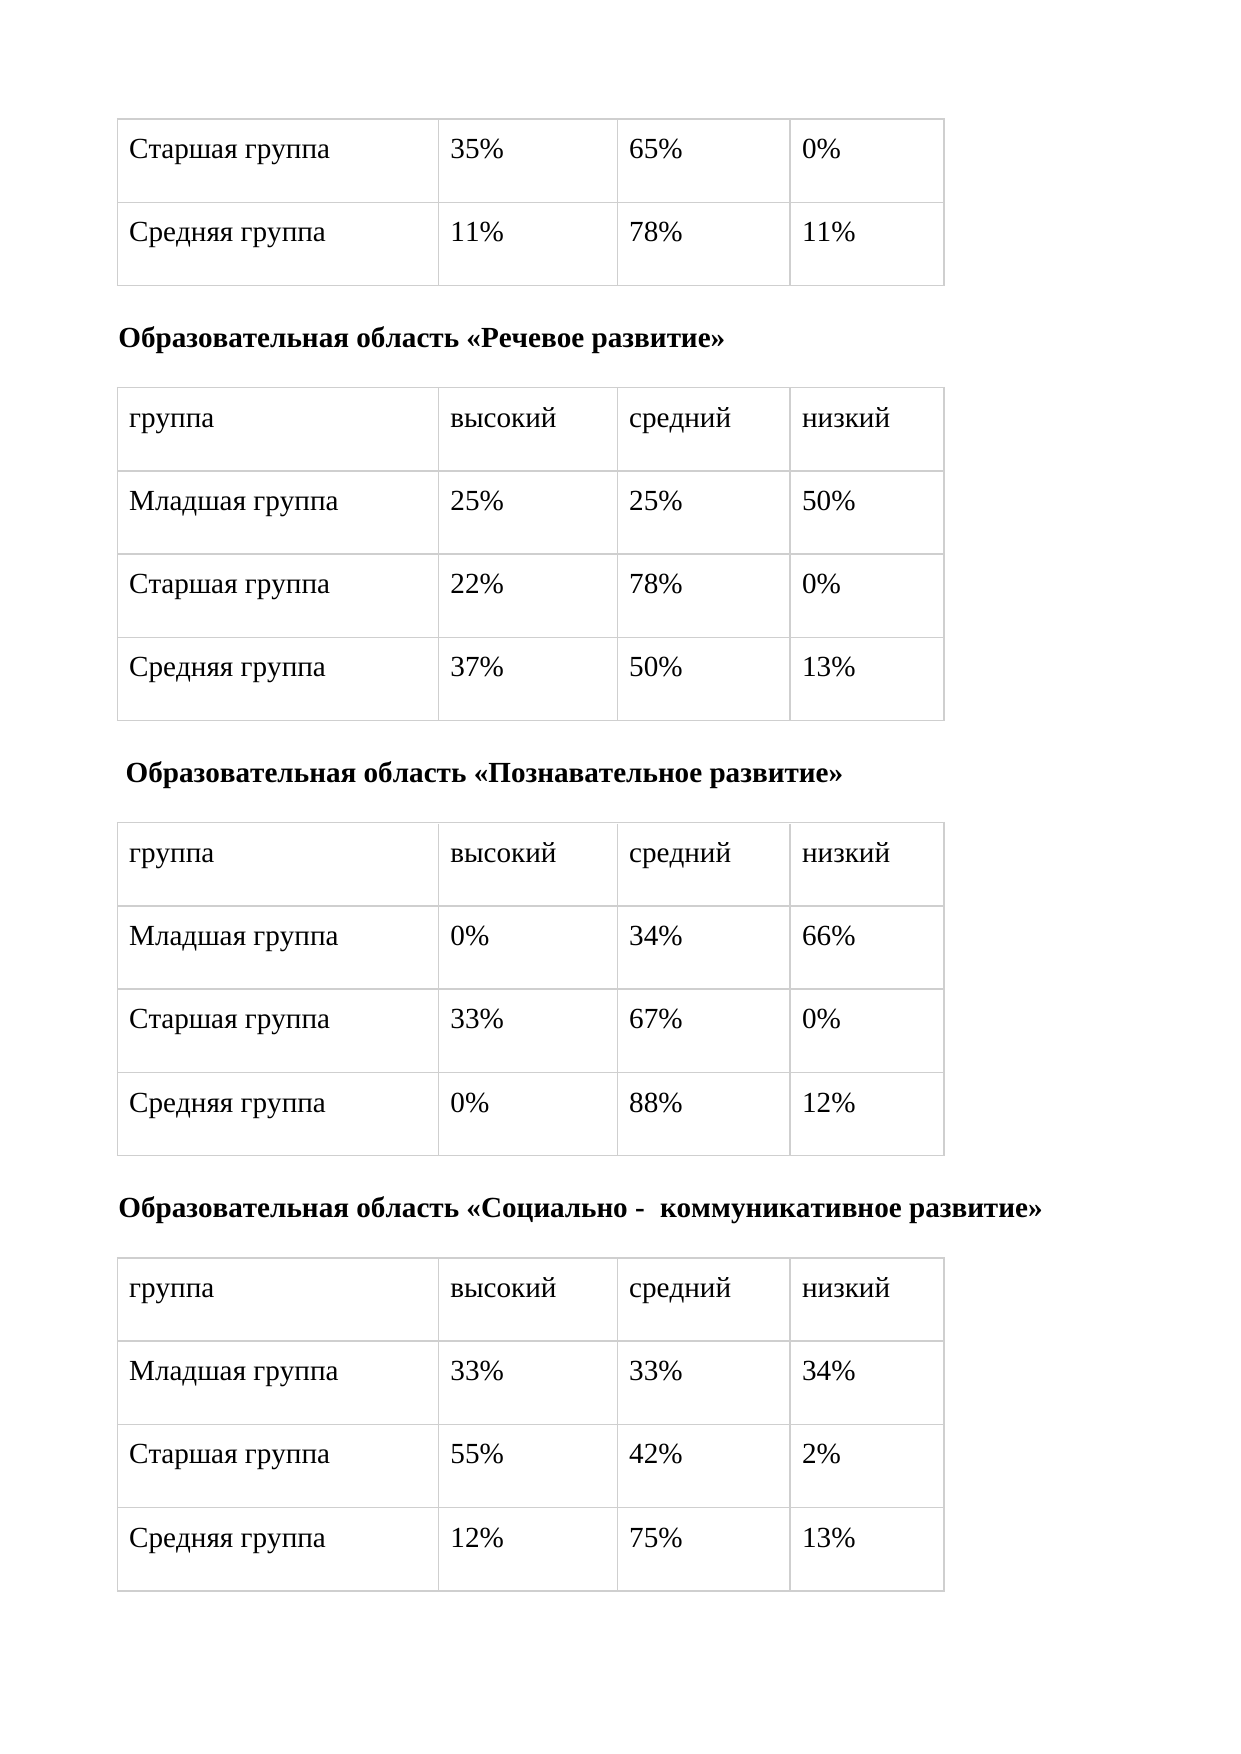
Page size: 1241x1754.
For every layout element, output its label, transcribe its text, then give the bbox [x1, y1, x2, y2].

table_cell 0% [791, 120, 943, 201]
table_cell 66% [791, 907, 943, 988]
table_header средний [618, 823, 790, 905]
table_cell 0% [439, 1073, 617, 1155]
table_cell 12% [791, 1073, 943, 1155]
table_cell 0% [439, 907, 617, 988]
table_cell Старшая группа [118, 555, 438, 636]
table_cell 22% [439, 555, 617, 636]
text Образовательная область «Познавательное развитие» [118, 755, 1152, 788]
table_cell Старшая группа [118, 1425, 438, 1507]
table_cell 78% [618, 203, 789, 284]
table_cell 13% [791, 638, 943, 720]
table_cell 25% [439, 472, 617, 553]
table_cell 2% [791, 1425, 943, 1507]
table_header группа [118, 388, 438, 470]
table_cell 37% [439, 638, 617, 720]
table_cell 12% [439, 1508, 617, 1590]
table_header средний [618, 1259, 789, 1340]
text Образовательная область «Социально - коммуникативное развитие» [118, 1190, 1152, 1223]
table_cell Младшая группа [118, 907, 438, 988]
table_cell 75% [618, 1508, 789, 1590]
table_cell 13% [791, 1508, 943, 1590]
table_header средний [618, 388, 789, 470]
table_header низкий [791, 1259, 943, 1340]
table_cell 34% [618, 907, 789, 988]
table_cell Средняя группа [118, 203, 438, 284]
table_cell 0% [791, 555, 943, 636]
table_cell 65% [618, 120, 789, 201]
table_cell Младшая группа [118, 472, 438, 553]
table_cell 50% [791, 472, 943, 553]
table_header низкий [791, 388, 943, 470]
table_cell 88% [618, 1073, 789, 1155]
table_cell 11% [439, 203, 617, 284]
table_cell Старшая группа [118, 120, 438, 201]
table_cell 33% [618, 1342, 789, 1423]
table_cell Средняя группа [118, 1508, 438, 1590]
table_cell 42% [618, 1425, 789, 1507]
table_header высокий [439, 823, 617, 905]
table_cell 35% [439, 120, 617, 201]
table_header высокий [439, 388, 617, 470]
table_cell 34% [791, 1342, 943, 1423]
table_cell 11% [791, 203, 943, 284]
table_header высокий [439, 1259, 617, 1340]
table_cell Средняя группа [118, 638, 438, 720]
table_cell Средняя группа [118, 1073, 438, 1155]
table_header группа [118, 1259, 438, 1340]
table_cell 33% [439, 990, 617, 1072]
table_cell Младшая группа [118, 1342, 438, 1423]
table_cell 25% [618, 472, 789, 553]
table_cell 67% [618, 990, 789, 1072]
table_cell 55% [439, 1425, 617, 1507]
table_header низкий [791, 823, 943, 905]
table_cell 33% [439, 1342, 617, 1423]
table_cell 50% [618, 638, 789, 720]
table_cell Старшая группа [118, 990, 438, 1072]
table_header группа [118, 823, 438, 905]
table_cell 78% [618, 555, 789, 636]
table_cell 0% [791, 990, 943, 1072]
text Образовательная область «Речевое развитие» [118, 320, 1152, 353]
